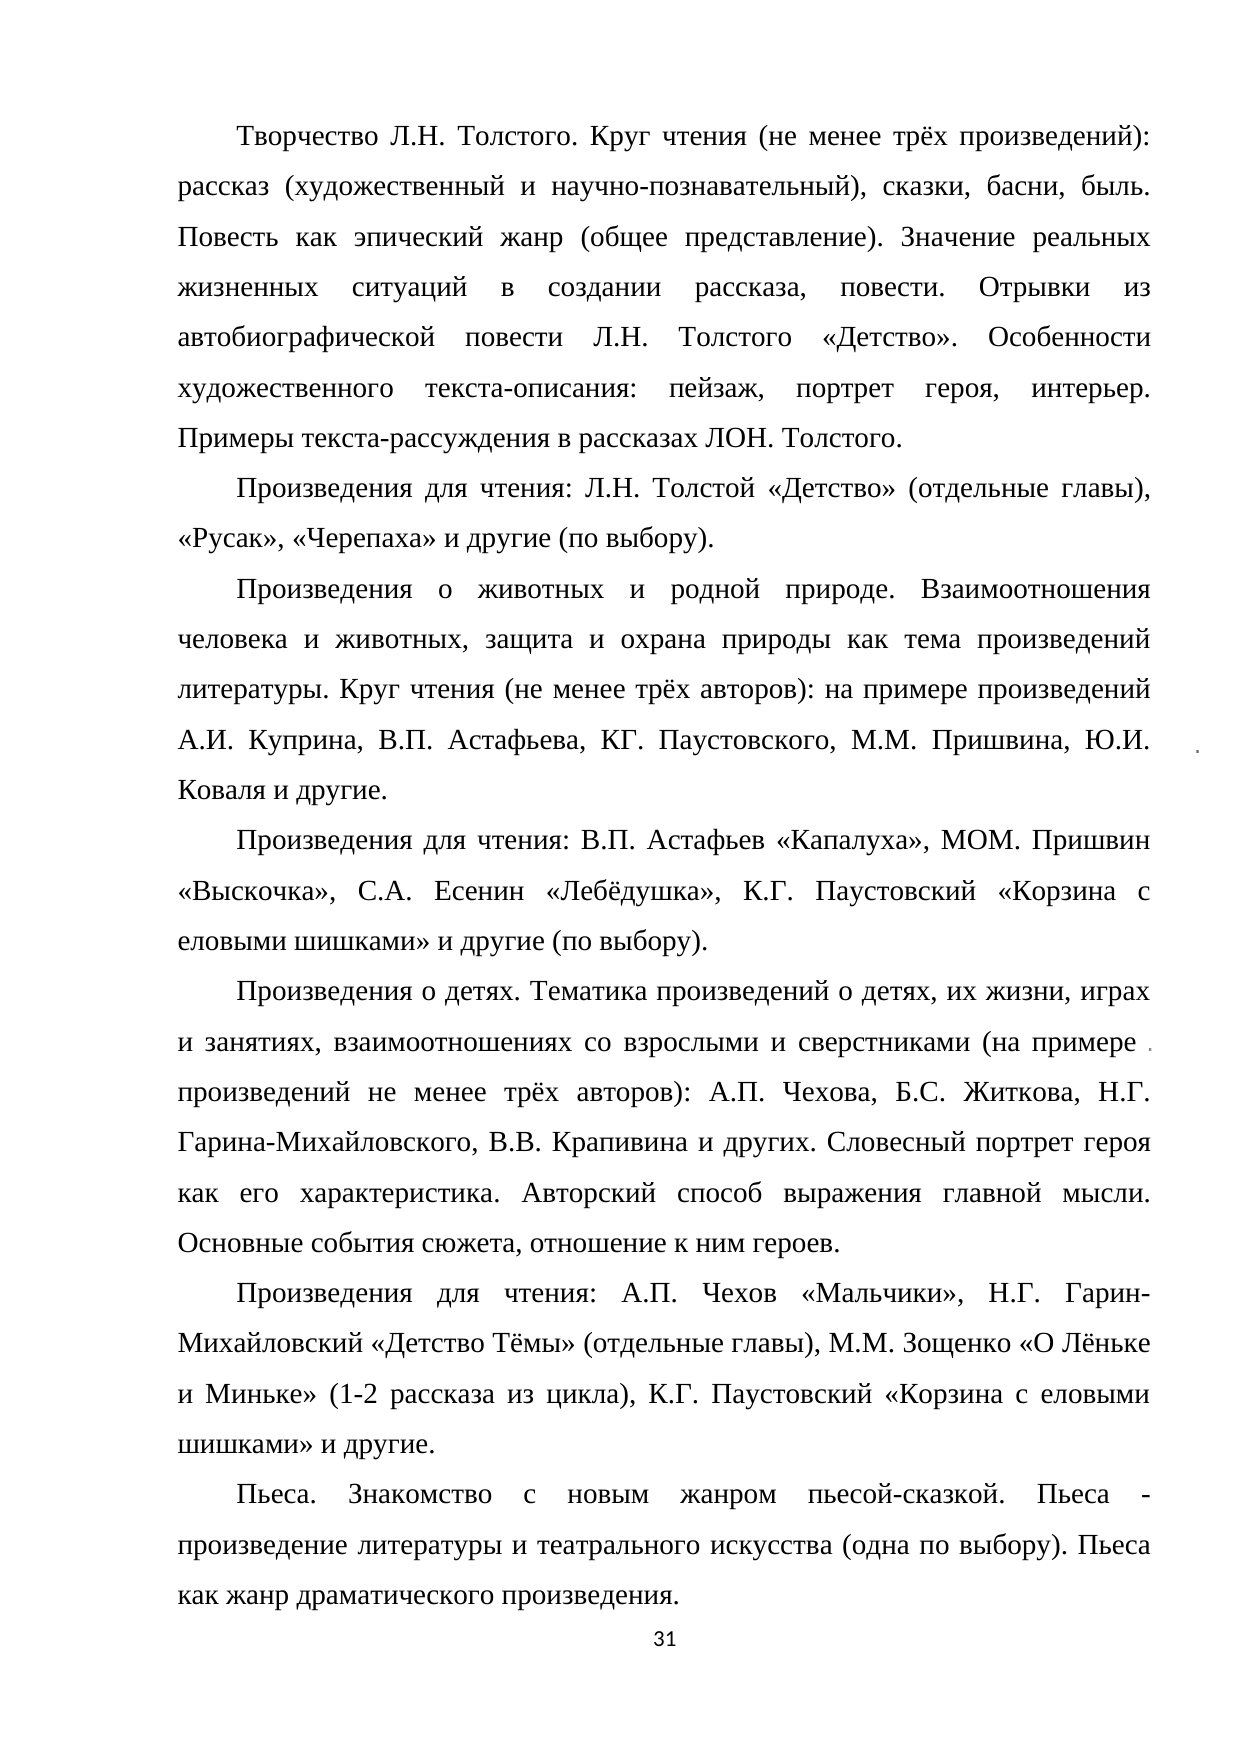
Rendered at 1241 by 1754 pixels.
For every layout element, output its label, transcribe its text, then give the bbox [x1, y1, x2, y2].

text Произведения о детях. Тематика произведений о детях, их жизни, играх и занятиях, взаимоотношениях со взрослыми и сверстниками (на примере произведений не менее трёх авторов): А.П. Чехова, Б.С. Житкова, Н.Г. Гарина-Михайловского, В.В. Крапивина и других. Словесный портрет героя как его характеристика. Авторский способ выражения главной мысли. Основные события сюжета, отношение к ним героев. [177, 973, 1152, 1258]
text Произведения для чтения: Л.Н. Толстой «Детство» (отдельные главы), «Русак», «Черепаха» и другие (по выбору). [177, 470, 1152, 554]
text Произведения для чтения: В.П. Астафьев «Капалуха», МОМ. Пришвин «Выскочка», С.А. Есенин «Лебёдушка», К.Г. Паустовский «Корзина с еловыми шишками» и другие (по выбору). [177, 822, 1152, 957]
text Пьеса. Знакомство с новым жанром пьесой-сказкой. Пьеса - произведение литературы и театрального искусства (одна по выбору). Пьеса как жанр драматического произведения. [177, 1477, 1152, 1611]
text Произведения для чтения: А.П. Чехов «Мальчики», Н.Г. Гарин-Михайловский «Детство Тёмы» (отдельные главы), М.М. Зощенко «О Лёньке и Миньке» (1-2 рассказа из цикла), К.Г. Паустовский «Корзина с еловыми шишками» и другие. [177, 1275, 1152, 1460]
text Произведения о животных и родной природе. Взаимоотношения человека и животных, защита и охрана природы как тема произведений литературы. Круг чтения (не менее трёх авторов): на примере произведений А.И. Куприна, В.П. Астафьева, КГ. Паустовского, М.М. Пришвина, Ю.И. Коваля и другие. [177, 571, 1152, 806]
text Творчество Л.Н. Толстого. Круг чтения (не менее трёх произведений): рассказ (художественный и научно-познавательный), сказки, басни, быль. Повесть как эпический жанр (общее представление). Значение реальных жизненных ситуаций в создании рассказа, повести. Отрывки из автобиографической повести Л.Н. Толстого «Детство». Особенности художественного текста-описания: пейзаж, портрет героя, интерьер. Примеры текста-рассуждения в рассказах ЛОН. Толстого. [177, 118, 1152, 453]
